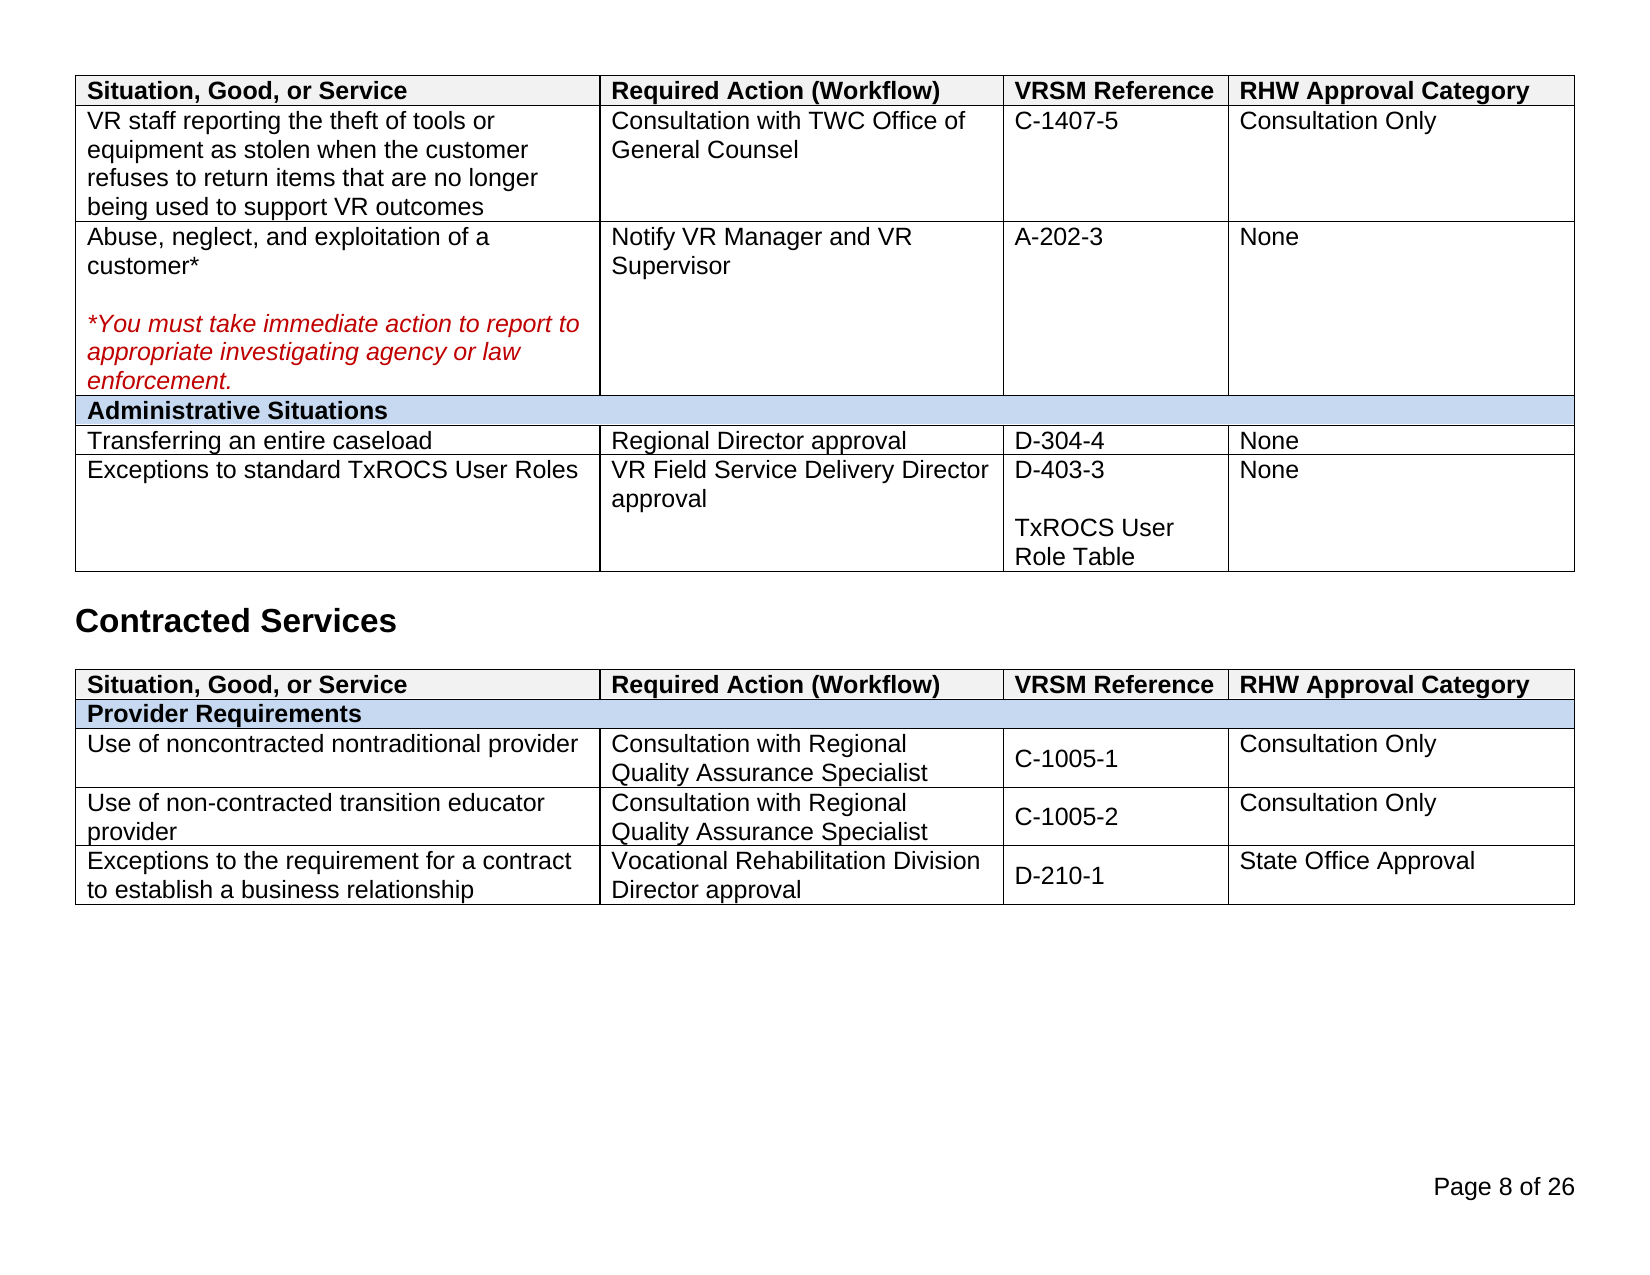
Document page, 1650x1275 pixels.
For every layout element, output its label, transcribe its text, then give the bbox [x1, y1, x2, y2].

table_cell Provider Requirements [76, 700, 1574, 728]
table_cell A-202-3 [1004, 222, 1228, 395]
table_cell Vocational Rehabilitation Division Director approval [601, 846, 1003, 904]
table_cell Consultation with TWC Office of General Counsel [601, 106, 1003, 221]
table_cell D-403-3 TxROCS User Role Table [1004, 455, 1228, 571]
table_cell C-1407-5 [1004, 106, 1228, 221]
table_cell Consultation Only [1229, 729, 1574, 787]
table_cell Administrative Situations [76, 396, 1574, 424]
table_cell Notify VR Manager and VR Supervisor [601, 222, 1003, 395]
table_cell Consultation Only [1229, 106, 1574, 221]
table_cell Transferring an entire caseload [76, 426, 599, 454]
table_cell None [1229, 455, 1574, 571]
table_cell C-1005-1 [1004, 729, 1228, 787]
table_cell Exceptions to the requirement for a contract to establish a business relationship [76, 846, 599, 904]
table_cell Consultation with Regional Quality Assurance Specialist [601, 788, 1003, 845]
table_cell Regional Director approval [601, 426, 1003, 454]
table_cell C-1005-2 [1004, 788, 1228, 845]
table_cell Use of noncontracted nontraditional provider [76, 729, 599, 787]
table_cell Abuse, neglect, and exploitation of a customer* *You must take immediate action to report to appropriate investigating agency or law enforcement. [76, 222, 599, 395]
table_cell Exceptions to standard TxROCS User Roles [76, 455, 599, 571]
table_cell None [1229, 222, 1574, 395]
table_cell Consultation Only [1229, 788, 1574, 845]
subtitle Contracted Services [75, 601, 1575, 639]
table_header Situation, Good, or Service [76, 670, 599, 698]
table_header VRSM Reference [1004, 670, 1228, 698]
table_header RHW Approval Category [1229, 76, 1574, 105]
table_header VRSM Reference [1004, 76, 1228, 105]
table_cell None [1229, 426, 1574, 454]
table_header Required Action (Workflow) [601, 76, 1003, 105]
table_cell D-210-1 [1004, 846, 1228, 904]
table_cell D-304-4 [1004, 426, 1228, 454]
table_cell VR staff reporting the theft of tools or equipment as stolen when the customer refuses to return items that are no longer being used to support VR outcomes [76, 106, 599, 221]
table_header RHW Approval Category [1229, 670, 1574, 698]
table_cell State Office Approval [1229, 846, 1574, 904]
table_header Required Action (Workflow) [601, 670, 1003, 698]
table_cell Use of non-contracted transition educator provider [76, 788, 599, 845]
table_header Situation, Good, or Service [76, 76, 599, 105]
table_cell Consultation with Regional Quality Assurance Specialist [601, 729, 1003, 787]
table_cell VR Field Service Delivery Director approval [601, 455, 1003, 571]
